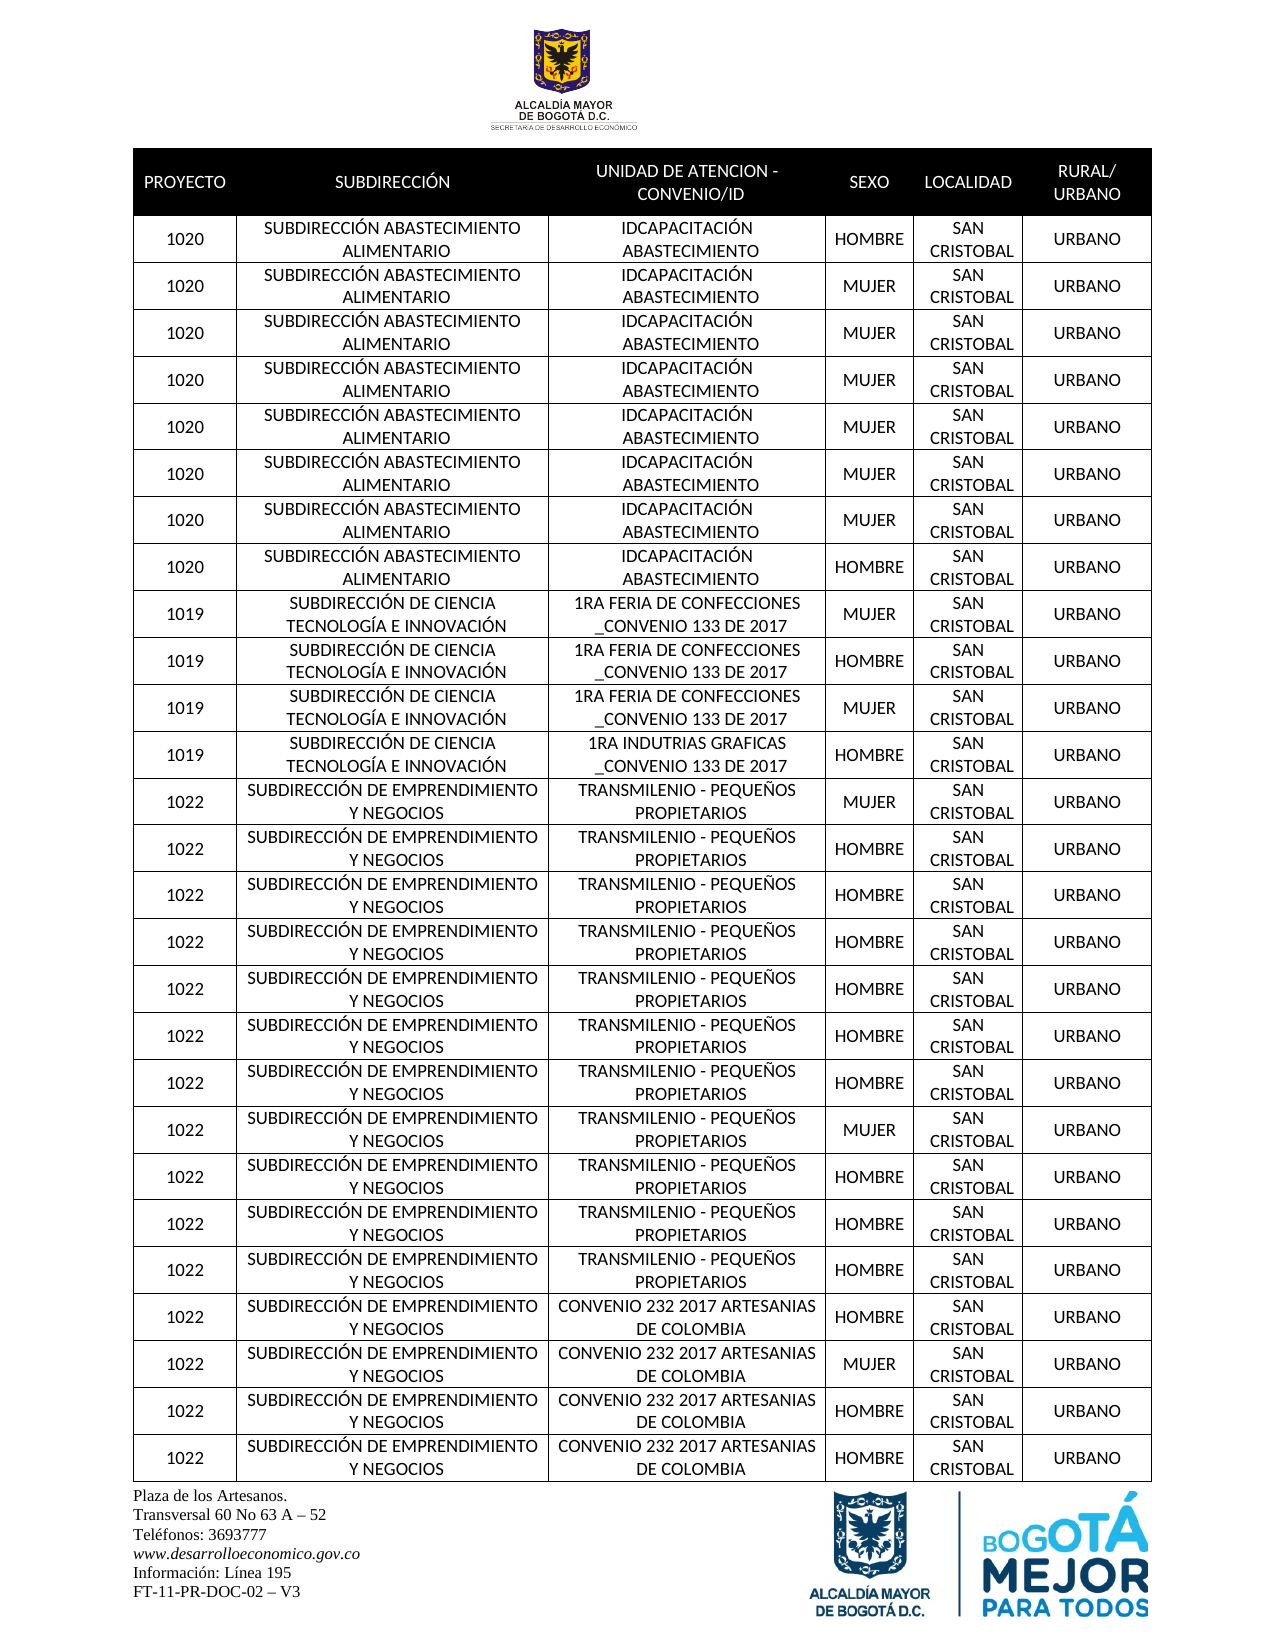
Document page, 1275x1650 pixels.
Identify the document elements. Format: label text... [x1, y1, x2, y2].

table_cell URBANO [1023, 1388, 1151, 1434]
table_cell SAN CRISTOBAL [914, 779, 1022, 824]
table_cell MUJER [826, 1107, 913, 1152]
table_cell SUBDIRECCIÓN DE CIENCIA TECNOLOGÍA E INNOVACIÓN [237, 685, 548, 731]
table_cell HOMBRE [826, 872, 913, 918]
table_cell HOMBRE [826, 1294, 913, 1340]
table_cell SUBDIRECCIÓN DE EMPRENDIMIENTO Y NEGOCIOS [237, 872, 548, 918]
table_cell URBANO [1023, 1247, 1151, 1293]
table_cell URBANO [1023, 263, 1151, 309]
table_cell IDCAPACITACIÓN ABASTECIMIENTO [549, 450, 825, 496]
table_cell 1022 [134, 1294, 236, 1340]
table_cell 1022 [134, 1200, 236, 1246]
table_cell URBANO [1023, 1013, 1151, 1059]
table_cell IDCAPACITACIÓN ABASTECIMIENTO [549, 263, 825, 309]
table_cell SUBDIRECCIÓN DE EMPRENDIMIENTO Y NEGOCIOS [237, 1200, 548, 1246]
table_cell HOMBRE [826, 1013, 913, 1059]
table_cell TRANSMILENIO - PEQUEÑOS PROPIETARIOS [549, 779, 825, 824]
table_cell IDCAPACITACIÓN ABASTECIMIENTO [549, 404, 825, 449]
table_cell URBANO [1023, 638, 1151, 684]
table_cell TRANSMILENIO - PEQUEÑOS PROPIETARIOS [549, 1107, 825, 1152]
table_cell SAN CRISTOBAL [914, 1341, 1022, 1387]
table_cell 1022 [134, 825, 236, 871]
table_cell 1020 [134, 216, 236, 262]
table_cell 1019 [134, 732, 236, 777]
table_cell SAN CRISTOBAL [914, 263, 1022, 309]
table_cell TRANSMILENIO - PEQUEÑOS PROPIETARIOS [549, 1013, 825, 1059]
table_cell SAN CRISTOBAL [914, 216, 1022, 262]
table_cell 1RA INDUTRIAS GRAFICAS _CONVENIO 133 DE 2017 [549, 732, 825, 777]
table_cell SAN CRISTOBAL [914, 591, 1022, 637]
table_cell 1022 [134, 1247, 236, 1293]
table_cell URBANO [1023, 450, 1151, 496]
table_cell SAN CRISTOBAL [914, 966, 1022, 1012]
table_cell SUBDIRECCIÓN DE CIENCIA TECNOLOGÍA E INNOVACIÓN [237, 638, 548, 684]
table_cell URBANO [1023, 591, 1151, 637]
table_cell URBANO [1023, 544, 1151, 590]
table_cell MUJER [826, 685, 913, 731]
table_cell 1020 [134, 544, 236, 590]
table_cell SAN CRISTOBAL [914, 1388, 1022, 1434]
table_cell HOMBRE [826, 1154, 913, 1199]
table_cell MUJER [826, 779, 913, 824]
table_cell SAN CRISTOBAL [914, 872, 1022, 918]
picture [809, 1491, 1148, 1617]
table_cell SAN CRISTOBAL [914, 357, 1022, 402]
table_cell SUBDIRECCIÓN DE EMPRENDIMIENTO Y NEGOCIOS [237, 919, 548, 965]
table_cell 1019 [134, 638, 236, 684]
table_cell SUBDIRECCIÓN DE EMPRENDIMIENTO Y NEGOCIOS [237, 1435, 548, 1481]
table_cell 1020 [134, 450, 236, 496]
table_cell SAN CRISTOBAL [914, 825, 1022, 871]
table_cell MUJER [826, 497, 913, 543]
table_cell SUBDIRECCIÓN DE EMPRENDIMIENTO Y NEGOCIOS [237, 1154, 548, 1199]
table_cell TRANSMILENIO - PEQUEÑOS PROPIETARIOS [549, 919, 825, 965]
table_cell SUBDIRECCIÓN DE EMPRENDIMIENTO Y NEGOCIOS [237, 779, 548, 824]
table_cell 1019 [134, 591, 236, 637]
table_cell SUBDIRECCIÓN DE EMPRENDIMIENTO Y NEGOCIOS [237, 1294, 548, 1340]
table_cell MUJER [826, 450, 913, 496]
table_cell URBANO [1023, 1200, 1151, 1246]
table_cell 1020 [134, 404, 236, 449]
table_cell SAN CRISTOBAL [914, 1294, 1022, 1340]
table_cell SUBDIRECCIÓN DE EMPRENDIMIENTO Y NEGOCIOS [237, 966, 548, 1012]
table_cell SUBDIRECCIÓN DE CIENCIA TECNOLOGÍA E INNOVACIÓN [237, 732, 548, 777]
table_cell MUJER [826, 591, 913, 637]
table_cell 1RA FERIA DE CONFECCIONES _CONVENIO 133 DE 2017 [549, 685, 825, 731]
table_cell SUBDIRECCIÓN ABASTECIMIENTO ALIMENTARIO [237, 357, 548, 402]
table_cell 1020 [134, 357, 236, 402]
table_cell URBANO [1023, 732, 1151, 777]
table_header PROYECTO [134, 149, 236, 215]
table_cell 1020 [134, 310, 236, 356]
table_cell MUJER [826, 404, 913, 449]
table_cell 1022 [134, 919, 236, 965]
table_cell URBANO [1023, 357, 1151, 402]
table_cell URBANO [1023, 779, 1151, 824]
table_header LOCALIDAD [914, 149, 1022, 215]
table_cell HOMBRE [826, 919, 913, 965]
table_cell 1022 [134, 1107, 236, 1152]
table_cell CONVENIO 232 2017 ARTESANIAS DE COLOMBIA [549, 1435, 825, 1481]
table_cell 1020 [134, 497, 236, 543]
table_cell SAN CRISTOBAL [914, 1060, 1022, 1106]
table_cell IDCAPACITACIÓN ABASTECIMIENTO [549, 216, 825, 262]
table_cell SAN CRISTOBAL [914, 1200, 1022, 1246]
table_cell SAN CRISTOBAL [914, 1107, 1022, 1152]
table_cell SUBDIRECCIÓN DE EMPRENDIMIENTO Y NEGOCIOS [237, 1247, 548, 1293]
table_cell URBANO [1023, 1294, 1151, 1340]
table_cell IDCAPACITACIÓN ABASTECIMIENTO [549, 497, 825, 543]
table_cell URBANO [1023, 1435, 1151, 1481]
table_cell CONVENIO 232 2017 ARTESANIAS DE COLOMBIA [549, 1388, 825, 1434]
table_cell HOMBRE [826, 732, 913, 777]
table_header SUBDIRECCIÓN [237, 149, 548, 215]
table_cell HOMBRE [826, 544, 913, 590]
table_cell IDCAPACITACIÓN ABASTECIMIENTO [549, 357, 825, 402]
table_cell SAN CRISTOBAL [914, 497, 1022, 543]
table_cell SUBDIRECCIÓN ABASTECIMIENTO ALIMENTARIO [237, 404, 548, 449]
table_cell SAN CRISTOBAL [914, 1435, 1022, 1481]
table_cell SUBDIRECCIÓN DE EMPRENDIMIENTO Y NEGOCIOS [237, 1060, 548, 1106]
table_cell IDCAPACITACIÓN ABASTECIMIENTO [549, 544, 825, 590]
table_cell 1019 [134, 685, 236, 731]
table_cell URBANO [1023, 685, 1151, 731]
table_cell SUBDIRECCIÓN ABASTECIMIENTO ALIMENTARIO [237, 263, 548, 309]
table_cell SAN CRISTOBAL [914, 1154, 1022, 1199]
table_cell 1022 [134, 1388, 236, 1434]
table_cell SUBDIRECCIÓN ABASTECIMIENTO ALIMENTARIO [237, 450, 548, 496]
table_cell URBANO [1023, 825, 1151, 871]
table_cell 1022 [134, 1435, 236, 1481]
table_cell TRANSMILENIO - PEQUEÑOS PROPIETARIOS [549, 1060, 825, 1106]
table_cell SUBDIRECCIÓN ABASTECIMIENTO ALIMENTARIO [237, 544, 548, 590]
table_cell MUJER [826, 1341, 913, 1387]
table_cell TRANSMILENIO - PEQUEÑOS PROPIETARIOS [549, 1154, 825, 1199]
table_cell HOMBRE [826, 1200, 913, 1246]
table_cell URBANO [1023, 966, 1151, 1012]
table_cell SAN CRISTOBAL [914, 544, 1022, 590]
table_cell TRANSMILENIO - PEQUEÑOS PROPIETARIOS [549, 872, 825, 918]
table_cell MUJER [826, 310, 913, 356]
table_cell SUBDIRECCIÓN ABASTECIMIENTO ALIMENTARIO [237, 216, 548, 262]
table_cell HOMBRE [826, 638, 913, 684]
table_cell TRANSMILENIO - PEQUEÑOS PROPIETARIOS [549, 966, 825, 1012]
table_cell URBANO [1023, 310, 1151, 356]
table_cell URBANO [1023, 919, 1151, 965]
table_cell 1RA FERIA DE CONFECCIONES _CONVENIO 133 DE 2017 [549, 591, 825, 637]
table_cell SUBDIRECCIÓN DE EMPRENDIMIENTO Y NEGOCIOS [237, 1341, 548, 1387]
table_cell HOMBRE [826, 1247, 913, 1293]
table_cell SAN CRISTOBAL [914, 919, 1022, 965]
table_cell URBANO [1023, 497, 1151, 543]
table_cell 1022 [134, 779, 236, 824]
table_cell SAN CRISTOBAL [914, 638, 1022, 684]
table_cell 1022 [134, 1060, 236, 1106]
table_cell 1022 [134, 872, 236, 918]
table_cell 1022 [134, 966, 236, 1012]
table_cell HOMBRE [826, 825, 913, 871]
table_cell 1022 [134, 1154, 236, 1199]
table_cell HOMBRE [826, 1060, 913, 1106]
table_cell SUBDIRECCIÓN DE EMPRENDIMIENTO Y NEGOCIOS [237, 1388, 548, 1434]
table_header UNIDAD DE ATENCION - CONVENIO/ID [549, 149, 825, 215]
table_cell SUBDIRECCIÓN DE EMPRENDIMIENTO Y NEGOCIOS [237, 825, 548, 871]
table_cell CONVENIO 232 2017 ARTESANIAS DE COLOMBIA [549, 1341, 825, 1387]
table_cell SUBDIRECCIÓN ABASTECIMIENTO ALIMENTARIO [237, 497, 548, 543]
table_cell TRANSMILENIO - PEQUEÑOS PROPIETARIOS [549, 1247, 825, 1293]
table_cell 1RA FERIA DE CONFECCIONES _CONVENIO 133 DE 2017 [549, 638, 825, 684]
picture [462, 7, 661, 148]
table_cell URBANO [1023, 404, 1151, 449]
table_cell URBANO [1023, 1154, 1151, 1199]
table_cell HOMBRE [826, 966, 913, 1012]
table_cell URBANO [1023, 216, 1151, 262]
table_cell URBANO [1023, 1060, 1151, 1106]
table_cell MUJER [826, 263, 913, 309]
table_cell SUBDIRECCIÓN ABASTECIMIENTO ALIMENTARIO [237, 310, 548, 356]
table_cell 1022 [134, 1341, 236, 1387]
table_cell HOMBRE [826, 216, 913, 262]
table_cell CONVENIO 232 2017 ARTESANIAS DE COLOMBIA [549, 1294, 825, 1340]
table_cell SAN CRISTOBAL [914, 732, 1022, 777]
table_cell URBANO [1023, 1107, 1151, 1152]
table_header SEXO [826, 149, 913, 215]
table_cell 1022 [134, 1013, 236, 1059]
table_cell TRANSMILENIO - PEQUEÑOS PROPIETARIOS [549, 1200, 825, 1246]
table_cell TRANSMILENIO - PEQUEÑOS PROPIETARIOS [549, 825, 825, 871]
table_header RURAL/ URBANO [1023, 149, 1151, 215]
table_cell SAN CRISTOBAL [914, 450, 1022, 496]
table_cell IDCAPACITACIÓN ABASTECIMIENTO [549, 310, 825, 356]
table_cell URBANO [1023, 872, 1151, 918]
table_cell HOMBRE [826, 1388, 913, 1434]
table_cell SAN CRISTOBAL [914, 1013, 1022, 1059]
table_cell SAN CRISTOBAL [914, 404, 1022, 449]
table_cell HOMBRE [826, 1435, 913, 1481]
table_cell SUBDIRECCIÓN DE EMPRENDIMIENTO Y NEGOCIOS [237, 1013, 548, 1059]
table_cell SUBDIRECCIÓN DE EMPRENDIMIENTO Y NEGOCIOS [237, 1107, 548, 1152]
table_cell SAN CRISTOBAL [914, 685, 1022, 731]
table_cell URBANO [1023, 1341, 1151, 1387]
table_cell 1020 [134, 263, 236, 309]
table_cell SAN CRISTOBAL [914, 1247, 1022, 1293]
table_cell SAN CRISTOBAL [914, 310, 1022, 356]
table_cell MUJER [826, 357, 913, 402]
table_cell SUBDIRECCIÓN DE CIENCIA TECNOLOGÍA E INNOVACIÓN [237, 591, 548, 637]
